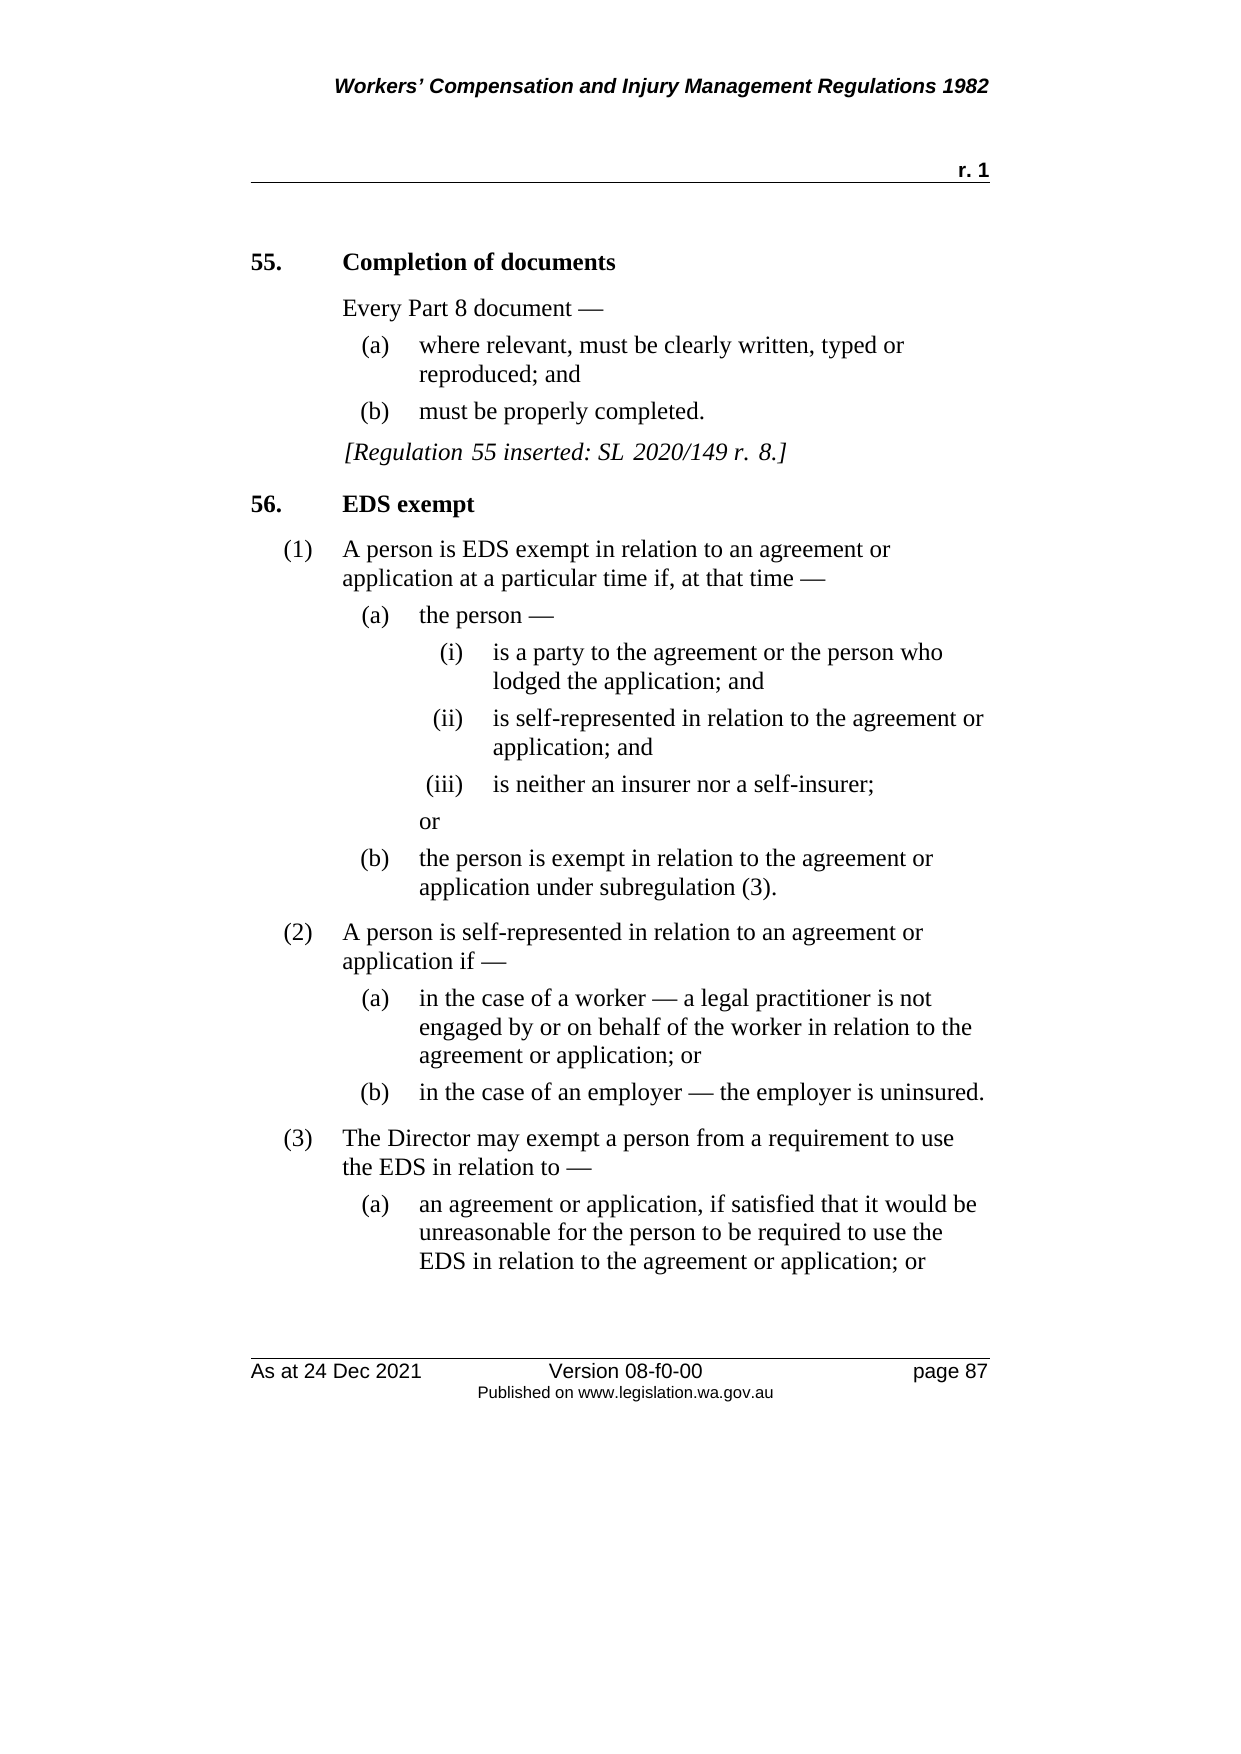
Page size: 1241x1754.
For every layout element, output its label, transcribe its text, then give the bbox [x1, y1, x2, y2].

text (1) A person is EDS exempt in relation to an agreement or application at a particular time if, at that time — [251, 534, 990, 592]
text [Regulation 55 inserted: SL 2020/149 r. 8.] [251, 437, 990, 466]
text (b) must be properly completed. [251, 396, 990, 424]
text Every Part 8 document — [251, 293, 990, 322]
text (ii) is self-represented in relation to the agreement or application; and [251, 703, 990, 760]
text (a) an agreement or application, if satisfied that it would be unreasonable for the person to be required to use the EDS in relation to the agreement or application; or [251, 1189, 990, 1275]
text (2) A person is self-represented in relation to an agreement or application if — [251, 917, 990, 974]
text (b) in the case of an employer — the employer is uninsured. [251, 1077, 990, 1106]
text (3) The Director may exempt a person from a requirement to use the EDS in relation to — [251, 1123, 990, 1180]
text (a) where relevant, must be clearly written, typed or reproduced; and [251, 330, 990, 387]
subtitle 55. Completion of documents [251, 247, 990, 276]
subtitle 56. EDS exempt [251, 489, 990, 517]
text or [251, 806, 990, 834]
text (a) the person — [251, 600, 990, 629]
text (a) in the case of a worker — a legal practitioner is not engaged by or on behalf of the worker in relation to the agreement or application; or [251, 983, 990, 1069]
text (b) the person is exempt in relation to the agreement or application under subregulation (3). [251, 843, 990, 900]
text (i) is a party to the agreement or the person who lodged the application; and [251, 637, 990, 694]
text (iii) is neither an insurer nor a self-insurer; [251, 769, 990, 797]
